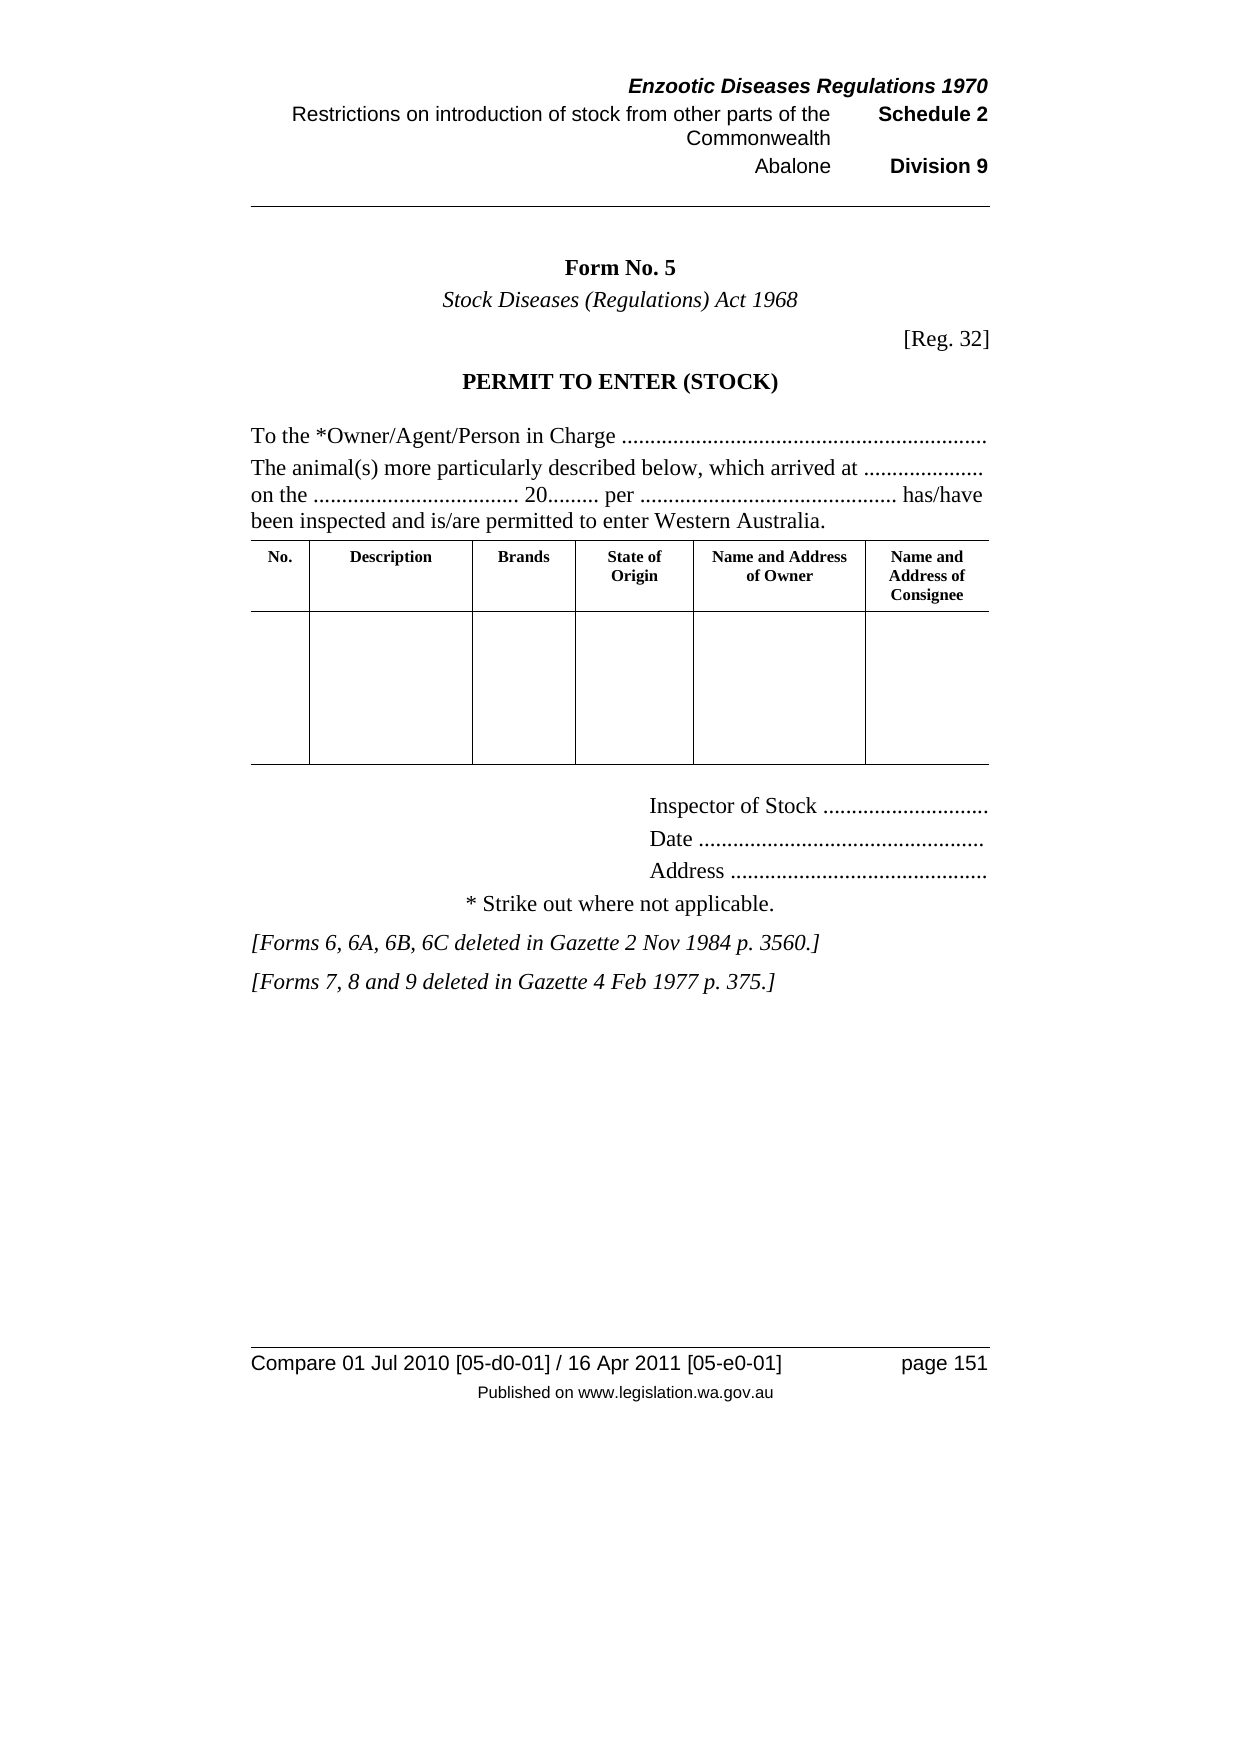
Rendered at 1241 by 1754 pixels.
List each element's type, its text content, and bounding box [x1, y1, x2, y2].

table_cell [251, 612, 309, 764]
text Form No. 5 [251, 254, 990, 280]
table_header Description [310, 541, 472, 611]
table_cell [473, 612, 575, 764]
table_cell [310, 612, 472, 764]
text * Strike out where not applicable. [251, 890, 990, 916]
table_header No. [251, 541, 309, 611]
text Date .................................................. [649, 825, 990, 851]
subtitle [Forms 6, 6A, 6B, 6C deleted in Gazette 2 Nov 1984 p. 3560.] [251, 929, 990, 955]
text The animal(s) more particularly described below, which arrived at ..................... [251, 454, 990, 481]
text To the *Owner/Agent/Person in Charge ................................................................ [251, 422, 990, 448]
table_cell [866, 612, 988, 764]
subtitle PERMIT TO ENTER (STOCK) [251, 368, 990, 394]
text Inspector of Stock ............................. [649, 792, 990, 819]
text Address ............................................. [649, 857, 990, 884]
table_header State of [576, 541, 693, 611]
table_header Name and Address of Consignee [866, 541, 988, 611]
table_header Name and Address of Owner [694, 541, 865, 611]
text on the .................................... 20......... per ............................................. has/have been inspected and is/are permitted to enter . [251, 481, 990, 533]
text [Reg. 32] [251, 325, 990, 352]
table_header Brands [473, 541, 575, 611]
subtitle [Forms 7, 8 and 9 deleted in Gazette 4 Feb 1977 p. 375.] [251, 968, 990, 994]
table_cell [694, 612, 865, 764]
text Stock Diseases (Regulations) Act 1968 [251, 286, 990, 313]
table_cell [576, 612, 693, 764]
